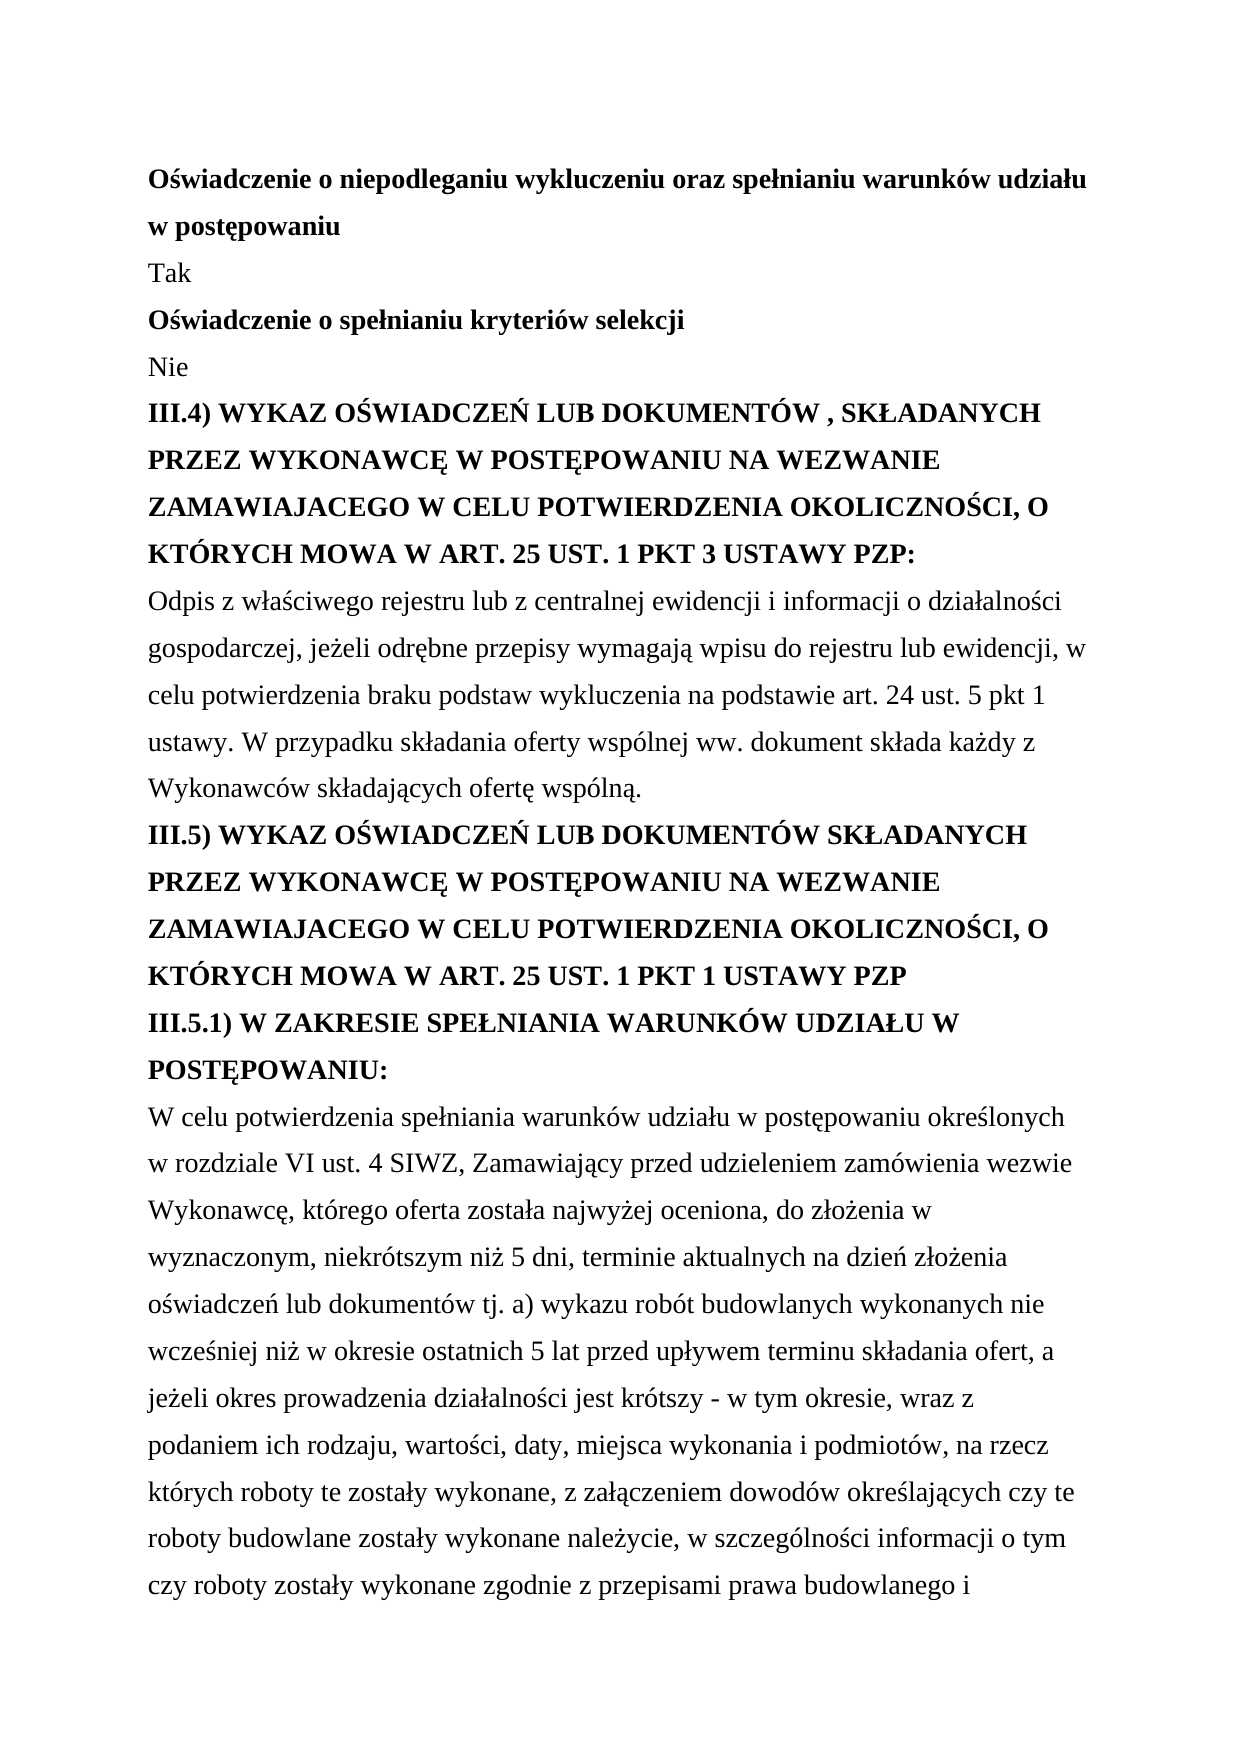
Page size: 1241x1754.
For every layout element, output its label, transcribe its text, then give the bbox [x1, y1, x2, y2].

text Oświadczenie o niepodleganiu wykluczeniu oraz spełnianiu warunków udziału w postępowaniu Tak Oświadczenie o spełnianiu kryteriów selekcji Nie [148, 148, 1093, 382]
text III.5) WYKAZ OŚWIADCZEŃ LUB DOKUMENTÓW SKŁADANYCH PRZEZ WYKONAWCĘ W POSTĘPOWANIU NA WEZWANIE ZAMAWIAJACEGO W CELU POTWIERDZENIA OKOLICZNOŚCI, O KTÓRYCH MOWA W ART. 25 UST. 1 PKT 1 USTAWY PZP [148, 804, 1093, 991]
text Odpis z właściwego rejestru lub z centralnej ewidencji i informacji o działalności gospodarczej, jeżeli odrębne przepisy wymagają wpisu do rejestru lub ewidencji, w celu potwierdzenia braku podstaw wykluczenia na podstawie art. 24 ust. 5 pkt 1 ustawy. W przypadku składania oferty wspólnej ww. dokument składa każdy z Wykonawców składających ofertę wspólną. [148, 569, 1093, 804]
text III.4) WYKAZ OŚWIADCZEŃ LUB DOKUMENTÓW , SKŁADANYCH PRZEZ WYKONAWCĘ W POSTĘPOWANIU NA WEZWANIE ZAMAWIAJACEGO W CELU POTWIERDZENIA OKOLICZNOŚCI, O KTÓRYCH MOWA W ART. 25 UST. 1 PKT 3 USTAWY PZP: [148, 382, 1093, 569]
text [148, 991, 1093, 1601]
